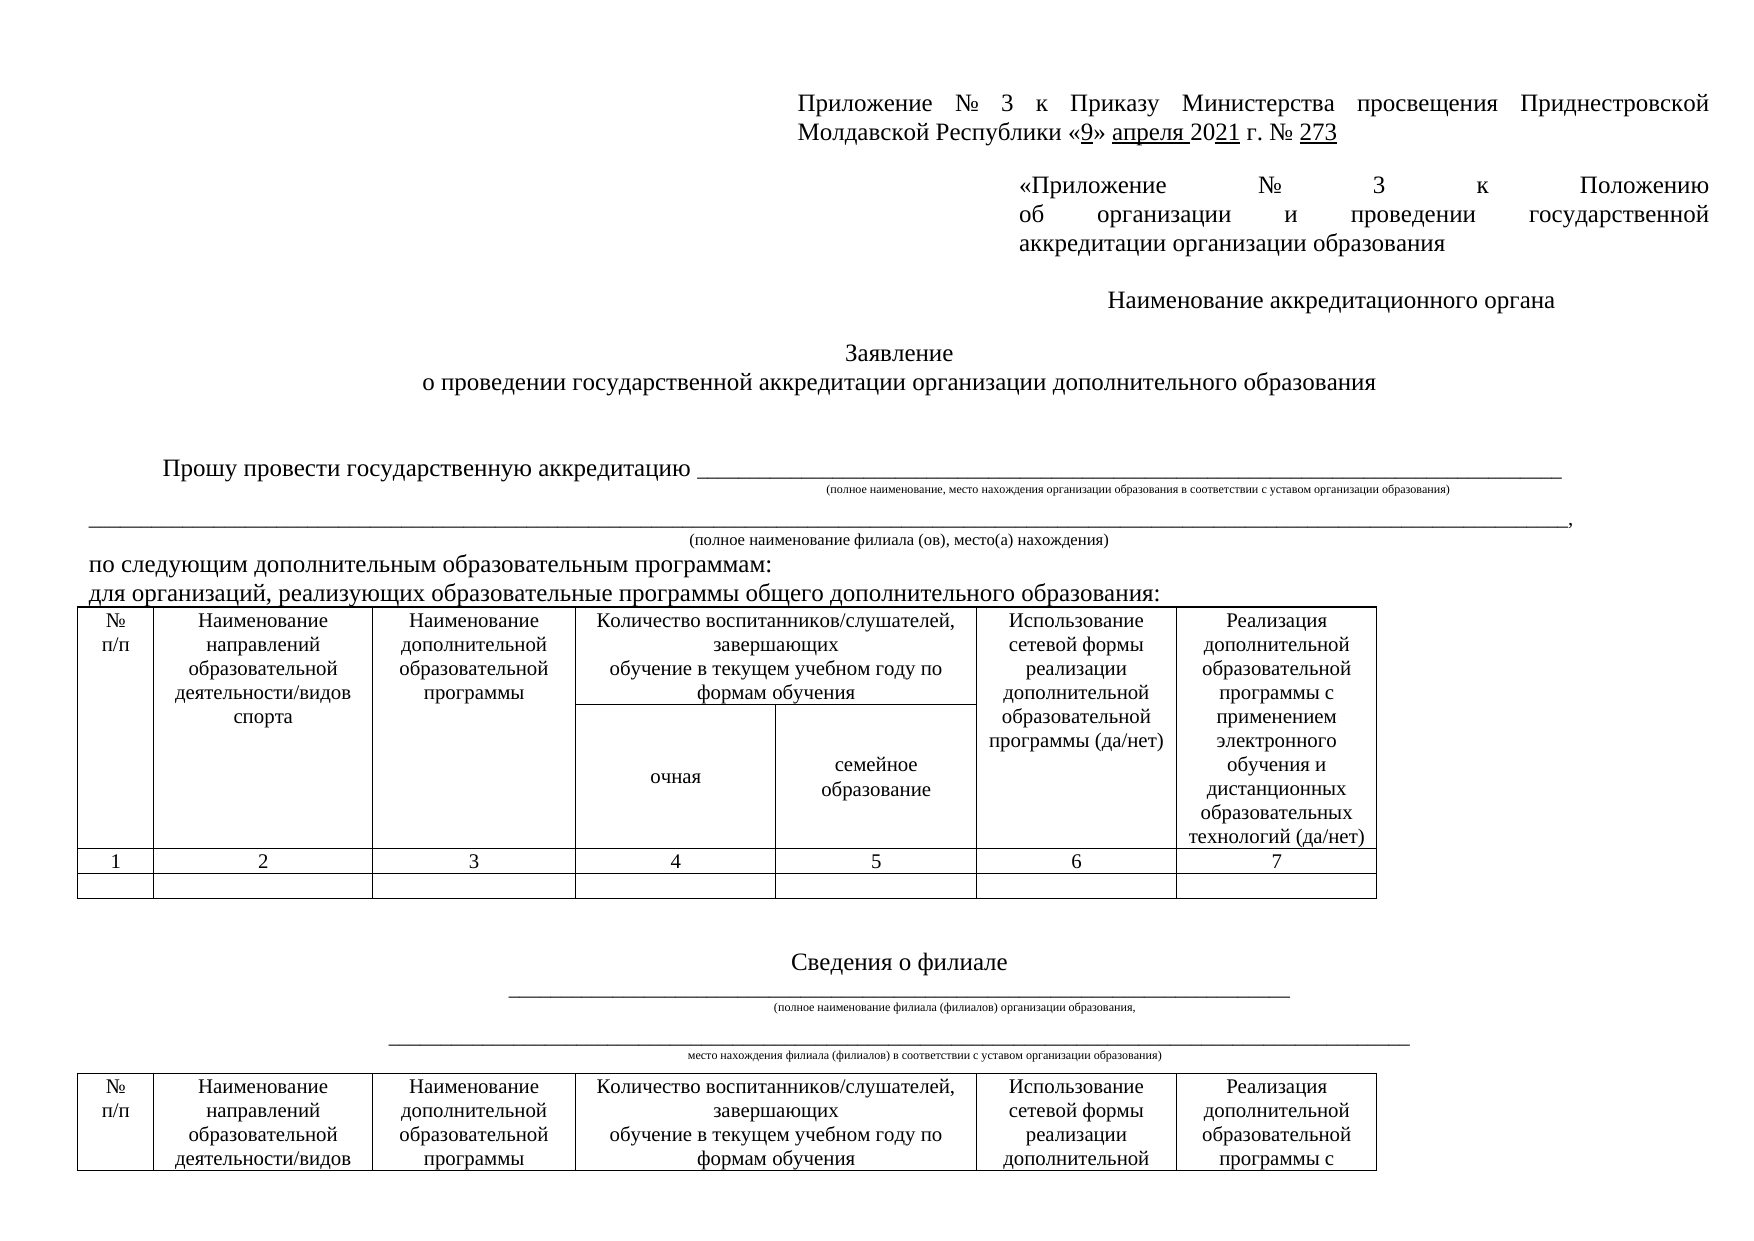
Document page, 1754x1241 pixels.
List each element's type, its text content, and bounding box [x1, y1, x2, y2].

table_cell 6 [977, 849, 1176, 873]
table_cell [977, 874, 1176, 898]
text ______________________________________________________________________________________________________________________________________________, [89, 506, 1709, 530]
text по следующим дополнительным образовательным программам: [89, 549, 1709, 578]
text Приложение № 3 к Приказу Министерства просвещения Приднестровской Молдавской Республики «9» апреля 2021 г. № 273 [797, 88, 1709, 146]
table_header Количество воспитанников/слушателей, завершающих обучение в текущем учебном году по формам обучения [576, 608, 976, 704]
table_cell [1177, 874, 1376, 898]
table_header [373, 1074, 575, 1170]
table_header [154, 1074, 372, 1170]
table_cell 7 [1177, 849, 1376, 873]
text ___________________________________________________________________________ (полное наименование филиала (филиалов) организации образования, [89, 976, 1709, 1024]
text __________________________________________________________________________________________________ место нахождения филиала (филиалов) в соответствии с уставом организации образования) [89, 1024, 1709, 1072]
table_header Количество воспитанников/слушателей, завершающих обучение в текущем учебном году по формам обучения [576, 1074, 976, 1170]
table_header Реализация дополнительной образовательной программы с применением электронного обучения и дистанционных образовательных технологий (да/нет) [1177, 608, 1376, 848]
table_header № п/п [78, 608, 153, 848]
table_header Наименование дополнительной образовательной программы [373, 608, 575, 848]
text Сведения о филиале [89, 947, 1709, 976]
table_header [1177, 1074, 1376, 1170]
text Заявление о проведении государственной аккредитации организации дополнительного образования [89, 338, 1709, 395]
table_cell [78, 874, 153, 898]
table_cell 1 [78, 849, 153, 873]
table_cell [776, 874, 976, 898]
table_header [977, 1074, 1176, 1170]
table_cell 2 [154, 849, 372, 873]
table_cell [576, 874, 775, 898]
table_cell очная [576, 705, 775, 848]
table_cell 4 [576, 849, 775, 873]
text (полное наименование филиала (ов), место(а) нахождения) [89, 530, 1709, 549]
text «Приложение № 3 к Положению об организации и проведении государственной аккредитации организации образования [1019, 170, 1709, 256]
text (полное наименование, место нахождения организации образования в соответствии с уставом организации образования) [89, 482, 1709, 506]
table_header Наименование направлений образовательной деятельности/видов спорта [154, 608, 372, 848]
table_header Использование сетевой формы реализации дополнительной образовательной программы (да/нет) [977, 608, 1176, 848]
table_cell 3 [373, 849, 575, 873]
table_cell [373, 874, 575, 898]
table_cell семейное образование [776, 705, 976, 848]
text для организаций, реализующих образовательные программы общего дополнительного образования: [89, 578, 1709, 606]
table_header № п/п [78, 1074, 153, 1170]
table_cell 5 [776, 849, 976, 873]
text Прошу провести государственную аккредитацию ___________________________________________________________________________________ [89, 453, 1709, 482]
text Наименование аккредитационного органа [1107, 285, 1709, 314]
table_cell [154, 874, 372, 898]
